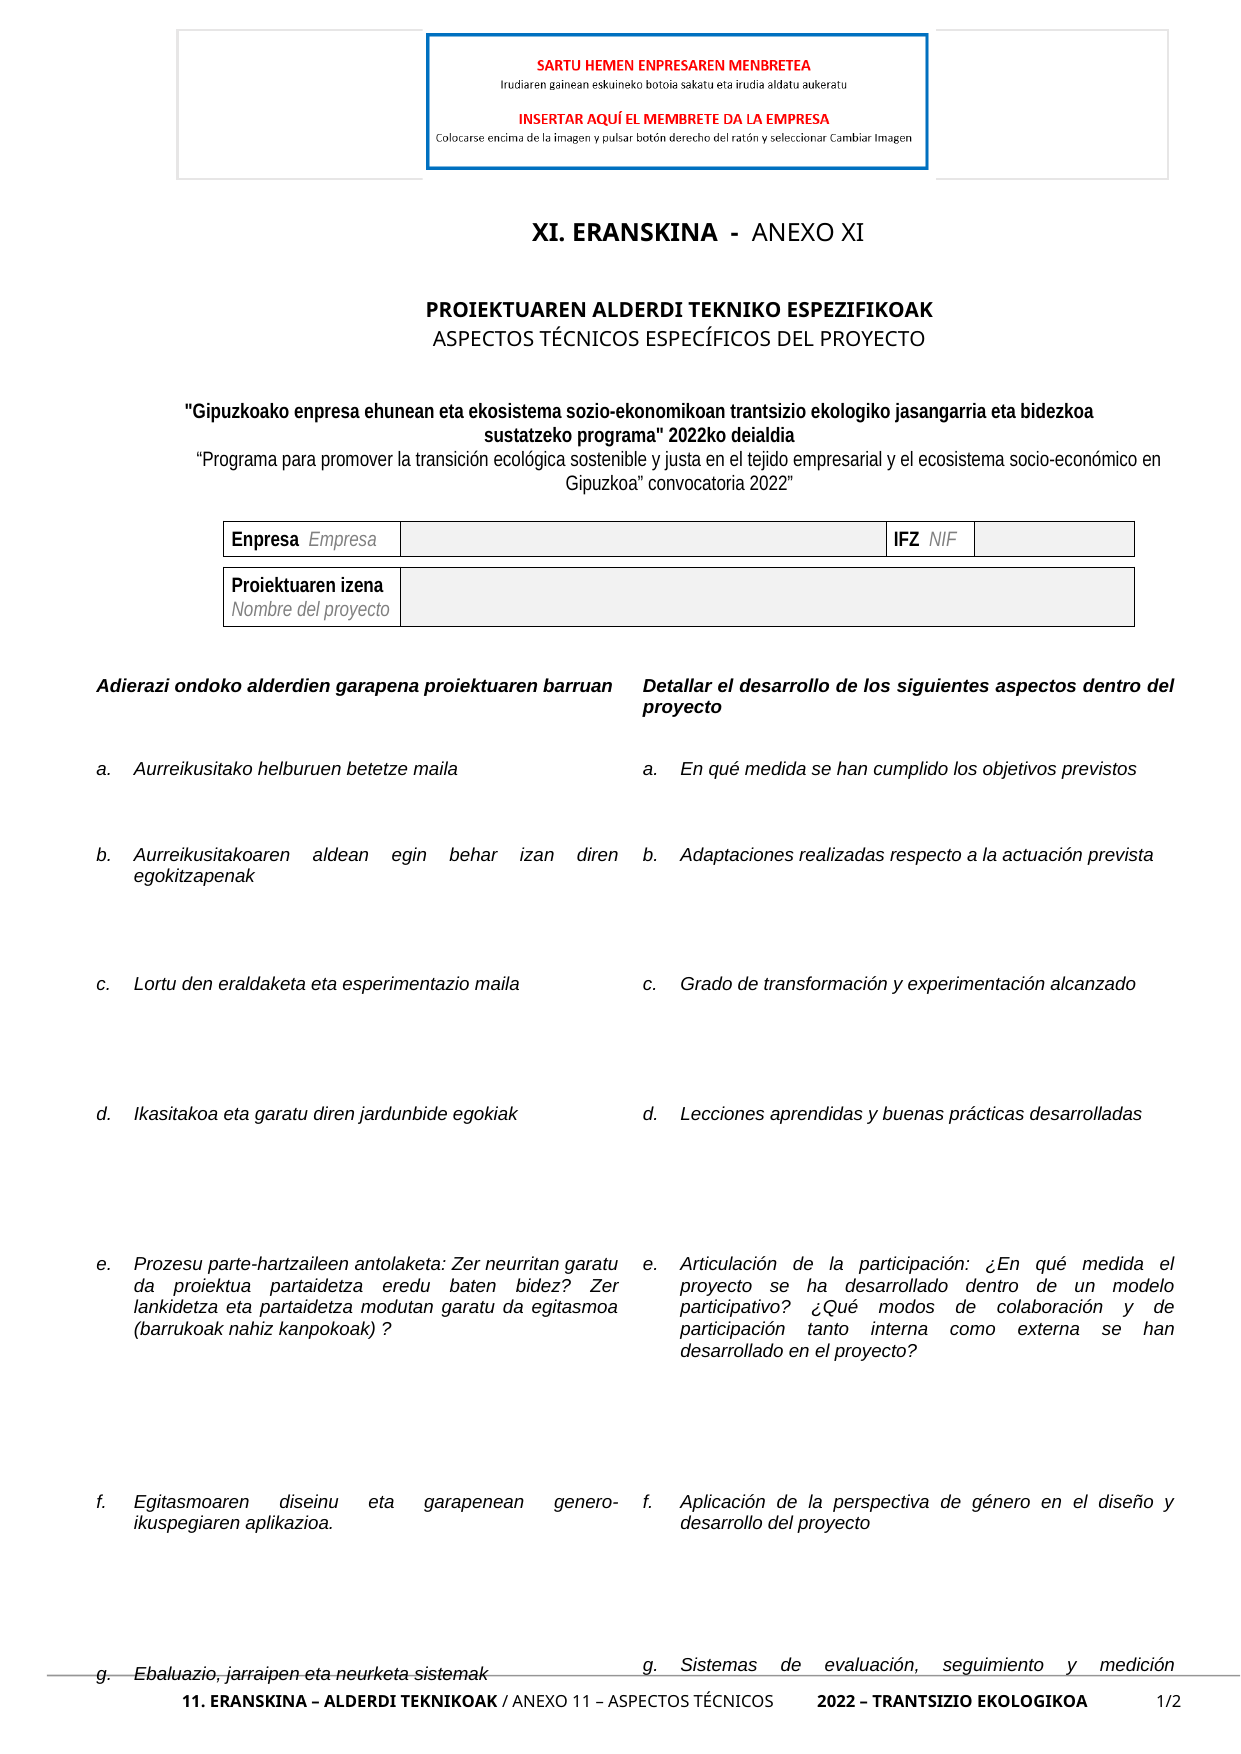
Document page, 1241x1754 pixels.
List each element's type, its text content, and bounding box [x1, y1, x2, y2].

table_cell Proiektuaren izena Nombre del proyecto [224, 568, 400, 626]
table_cell [401, 568, 1134, 626]
table_header Enpresa Empresa [224, 522, 400, 556]
table_header [401, 522, 886, 556]
table_header IFZ NIF [887, 522, 974, 556]
text “Programa para promover la transición ecológica sostenible y justa en el tejido empresarial y el ecosistema socio-económico en Gipuzkoa” convocatoria 2022” [177, 447, 1181, 495]
table_header Detallar el desarrollo de los siguientes aspectos dentro del proyecto [631, 675, 1188, 757]
table_header [975, 522, 1134, 556]
text ASPECTOS TÉCNICOS ESPECÍFICOS DEL PROYECTO [177, 324, 1181, 352]
table_cell [548, 557, 1134, 567]
picture [422, 29, 936, 181]
table_cell [224, 557, 548, 567]
text XI. ERANSKINA - ANEXO XI [215, 215, 1181, 249]
table_header "Gipuzkoako enpresa ehunean eta ekosistema sozio-ekonomikoan trantsizio ekologiko jasangarria eta bidezkoa sustatzeko programa" 2022ko deialdia [178, 399, 1101, 447]
table_header Adierazi ondoko alderdien garapena proiektuaren barruan [85, 675, 631, 757]
subtitle PROIEKTUAREN ALDERDI TEKNIKO ESPEZIFIKOAK [177, 295, 1181, 324]
